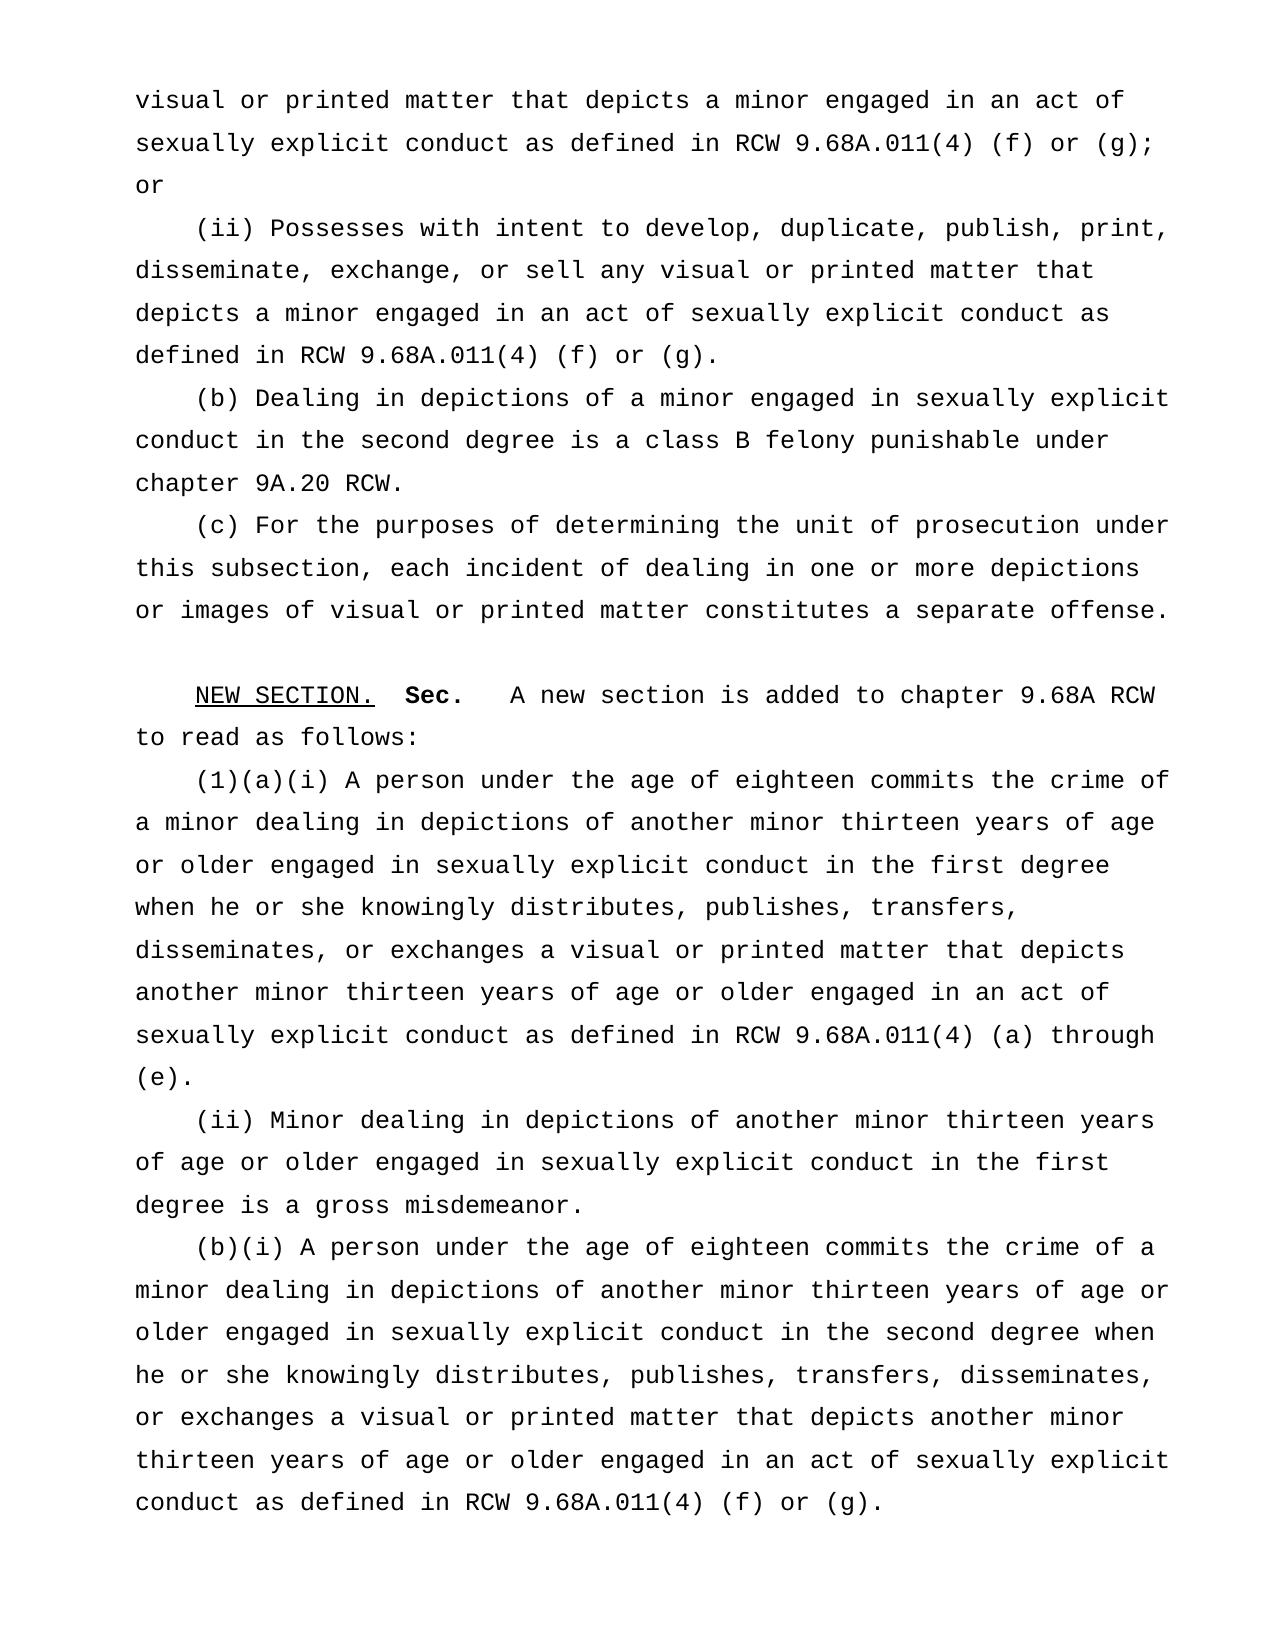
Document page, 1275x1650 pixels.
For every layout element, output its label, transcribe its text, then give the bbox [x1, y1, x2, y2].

text (1)(a)(i) A person under the age of eighteen commits the crime of a minor dealing in depictions of another minor thirteen years of age or older engaged in sexually explicit conduct in the first degree when he or she knowingly distributes, publishes, transfers, disseminates, or exchanges a visual or printed matter that depicts another minor thirteen years of age or older engaged in an act of sexually explicit conduct as defined in RCW 9.68A.011(4) (a) through (e). [135, 754, 1170, 1094]
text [135, 75, 1170, 202]
text (c) For the purposes of determining the unit of prosecution under this subsection, each incident of dealing in one or more depictions or images of visual or printed matter constitutes a separate offense. [135, 500, 1170, 627]
text (ii) Minor dealing in depictions of another minor thirteen years of age or older engaged in sexually explicit conduct in the first degree is a gross misdemeanor. [135, 1094, 1170, 1222]
text NEW SECTION. Sec. A new section is added to chapter 9.68A RCW to read as follows: [135, 669, 1170, 754]
text (b)(i) A person under the age of eighteen commits the crime of a minor dealing in depictions of another minor thirteen years of age or older engaged in sexually explicit conduct in the second degree when he or she knowingly distributes, publishes, transfers, disseminates, or exchanges a visual or printed matter that depicts another minor thirteen years of age or older engaged in an act of sexually explicit conduct as defined in RCW 9.68A.011(4) (f) or (g). [135, 1222, 1170, 1519]
text (b) Dealing in depictions of a minor engaged in sexually explicit conduct in the second degree is a class B felony punishable under chapter 9A.20 RCW. [135, 372, 1170, 500]
text (ii) Possesses with intent to develop, duplicate, publish, print, disseminate, exchange, or sell any visual or printed matter that depicts a minor engaged in an act of sexually explicit conduct as defined in RCW 9.68A.011(4) (f) or (g). [135, 202, 1170, 372]
